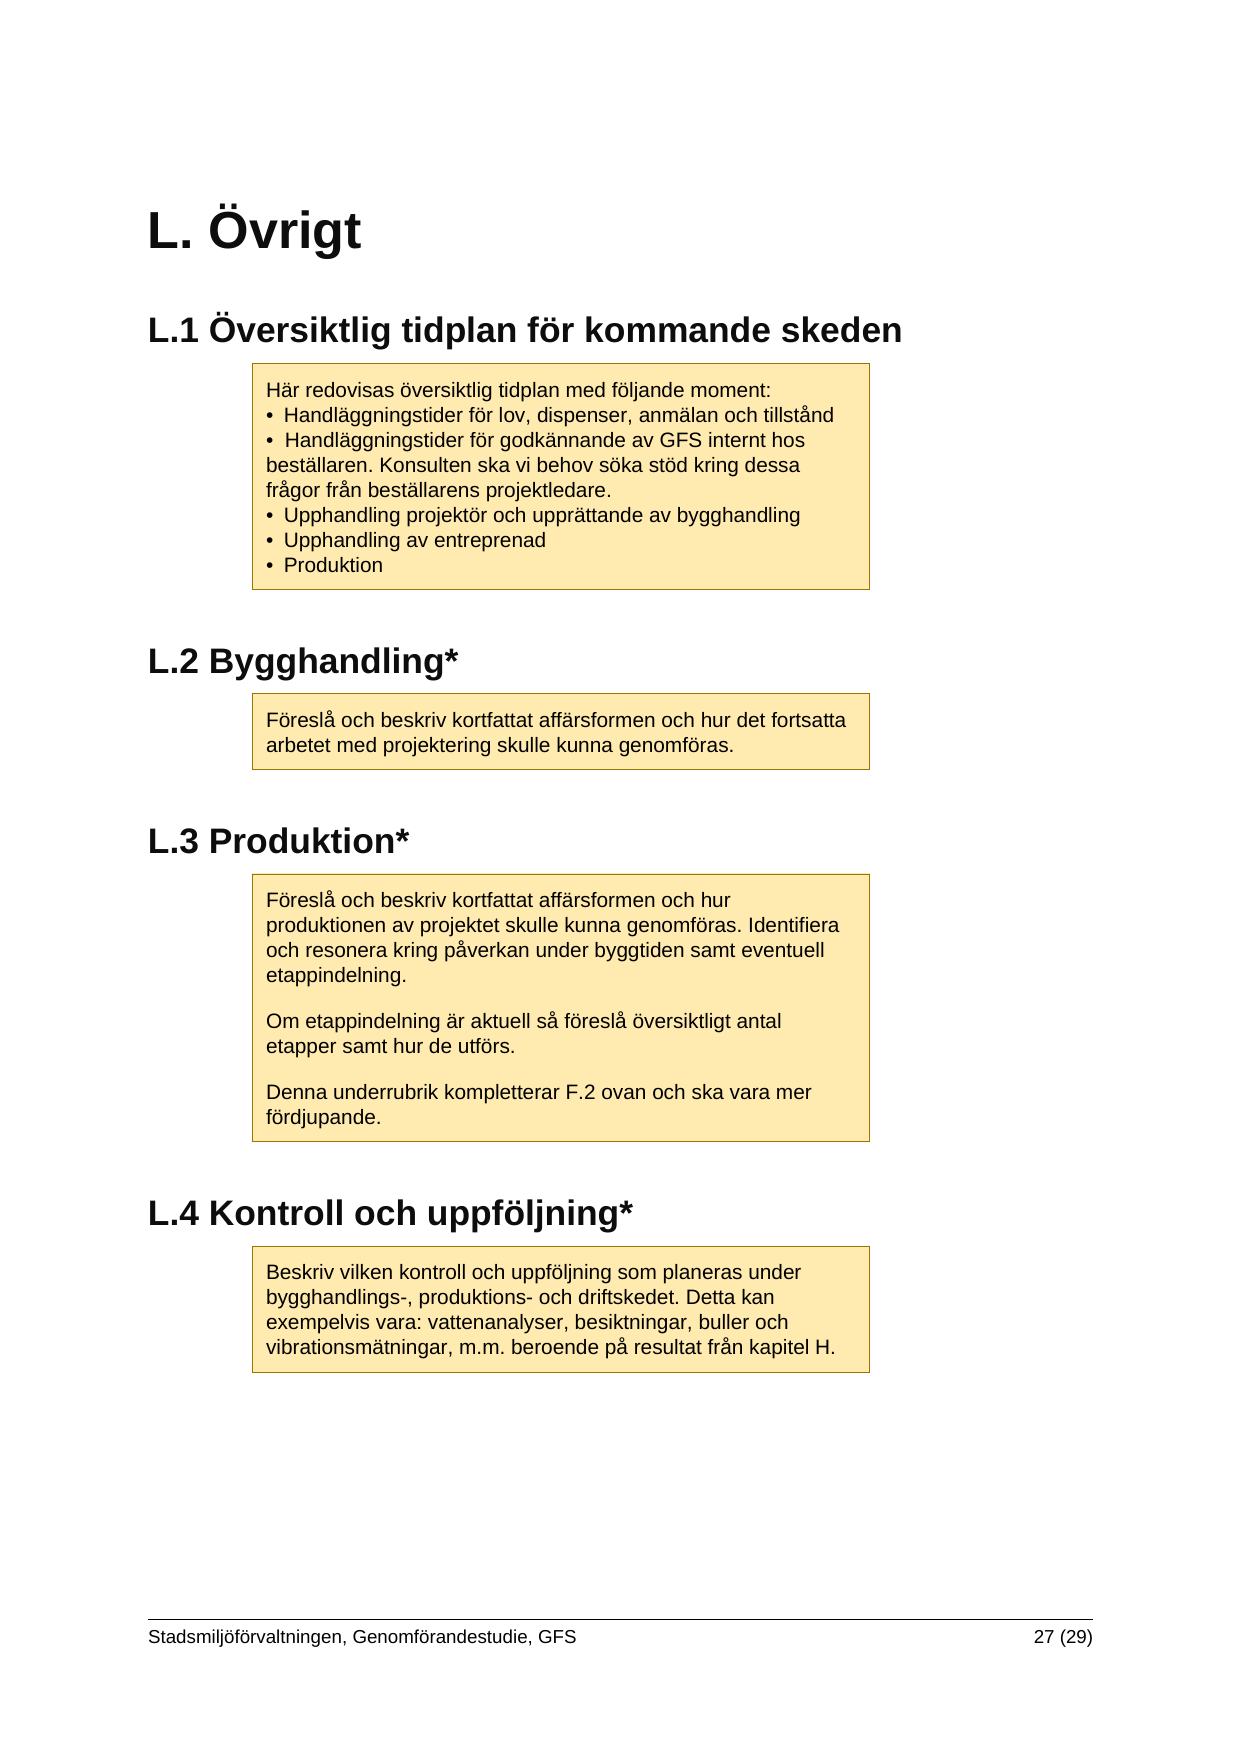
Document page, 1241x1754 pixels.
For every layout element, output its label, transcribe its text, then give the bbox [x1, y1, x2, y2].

text Föreslå och beskriv kortfattat affärsformen och hur det fortsatta arbetet med projektering skulle kunna genomföras. [253, 694, 869, 769]
text • Handläggningstider för godkännande av GFS internt hos beställaren. Konsulten ska vi behov söka stöd kring dessa frågor från beställarens projektledare. • Upphandling projektör och upprättande av bygghandling • Upphandling av entreprenad • Produktion [253, 413, 869, 589]
text Beskriv vilken kontroll och uppföljning som planeras under bygghandlings-, produktions- och driftskedet. Detta kan exempelvis vara: vattenanalyser, besiktningar, buller och vibrationsmätningar, m.m. beroende på resultat från kapitel H. [253, 1247, 869, 1372]
text Föreslå och beskriv kortfattat affärsformen och hur produktionen av projektet skulle kunna genomföras. Identifiera och resonera kring påverkan under byggtiden samt eventuell etappindelning. [253, 875, 869, 987]
text Om etappindelning är aktuell så föreslå översiktligt antal etapper samt hur de utförs. [253, 994, 869, 1058]
text Här redovisas översiktlig tidplan med följande moment: • Handläggningstider för lov, dispenser, anmälan och tillstånd [253, 364, 869, 413]
text Denna underrubrik kompletterar F.2 ovan och ska vara mer fördjupande. [253, 1065, 869, 1141]
